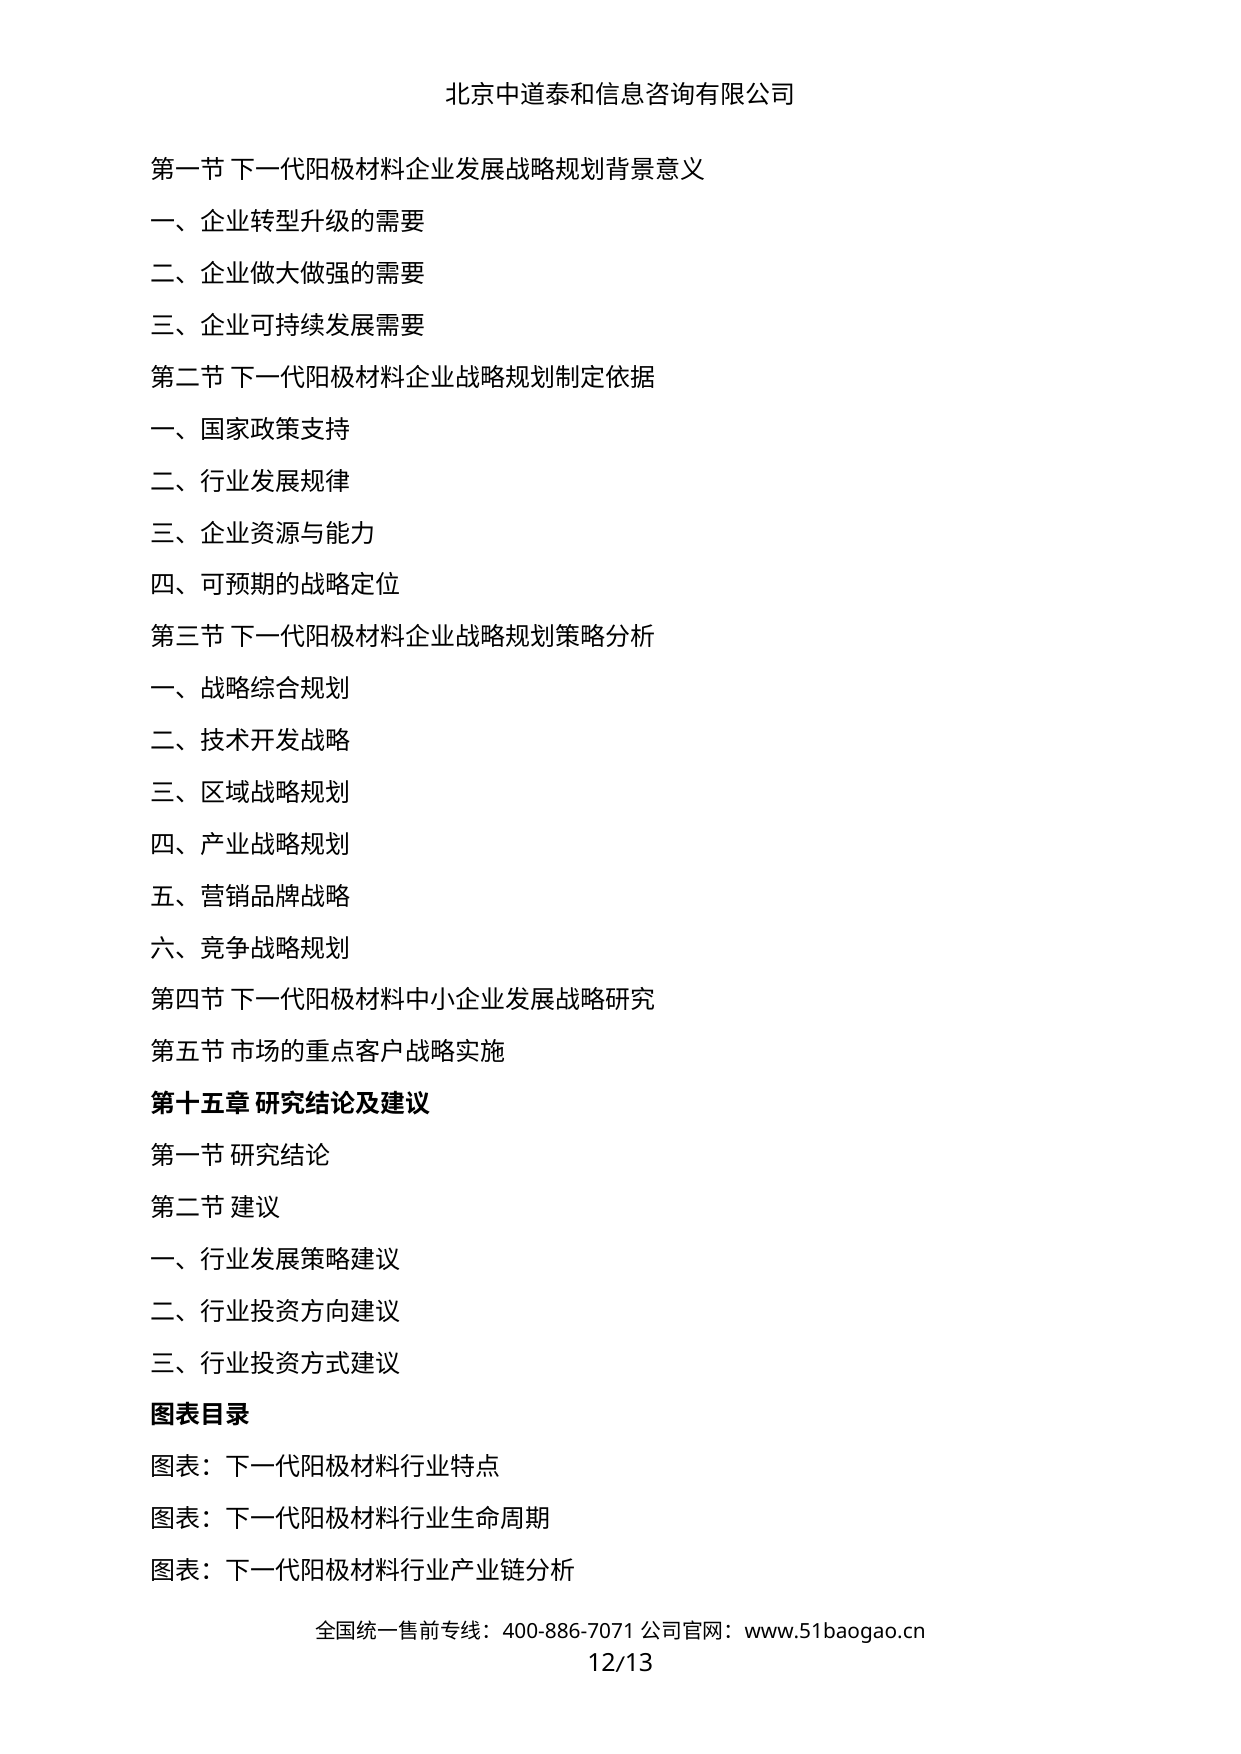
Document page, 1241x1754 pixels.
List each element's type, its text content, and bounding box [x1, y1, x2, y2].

text 六、竞争战略规划 [150, 928, 1090, 964]
text 图表：下一代阳极材料行业特点 [150, 1447, 1090, 1483]
text 第一节 下一代阳极材料企业发展战略规划背景意义 [150, 150, 1090, 186]
text 三、企业资源与能力 [150, 513, 1090, 549]
text 一、行业发展策略建议 [150, 1239, 1090, 1276]
text 二、企业做大做强的需要 [150, 254, 1090, 290]
text 三、行业投资方式建议 [150, 1343, 1090, 1379]
text 第二节 建议 [150, 1187, 1090, 1224]
text 二、技术开发战略 [150, 721, 1090, 757]
text 第十五章 研究结论及建议 [150, 1084, 1090, 1120]
text 第五节 市场的重点客户战略实施 [150, 1032, 1090, 1068]
text 五、营销品牌战略 [150, 876, 1090, 912]
text 二、行业投资方向建议 [150, 1291, 1090, 1327]
text 图表：下一代阳极材料行业产业链分析 [150, 1551, 1090, 1587]
text 第二节 下一代阳极材料企业战略规划制定依据 [150, 357, 1090, 394]
text 第三节 下一代阳极材料企业战略规划策略分析 [150, 617, 1090, 653]
text 第四节 下一代阳极材料中小企业发展战略研究 [150, 980, 1090, 1016]
text 图表：下一代阳极材料行业生命周期 [150, 1499, 1090, 1535]
text 三、企业可持续发展需要 [150, 306, 1090, 342]
text 图表目录 [150, 1395, 1090, 1431]
text 一、企业转型升级的需要 [150, 202, 1090, 238]
text 一、国家政策支持 [150, 409, 1090, 446]
text 三、区域战略规划 [150, 772, 1090, 809]
text 一、战略综合规划 [150, 669, 1090, 705]
text 四、产业战略规划 [150, 824, 1090, 861]
text 二、行业发展规律 [150, 461, 1090, 497]
text 四、可预期的战略定位 [150, 565, 1090, 601]
text 第一节 研究结论 [150, 1136, 1090, 1172]
